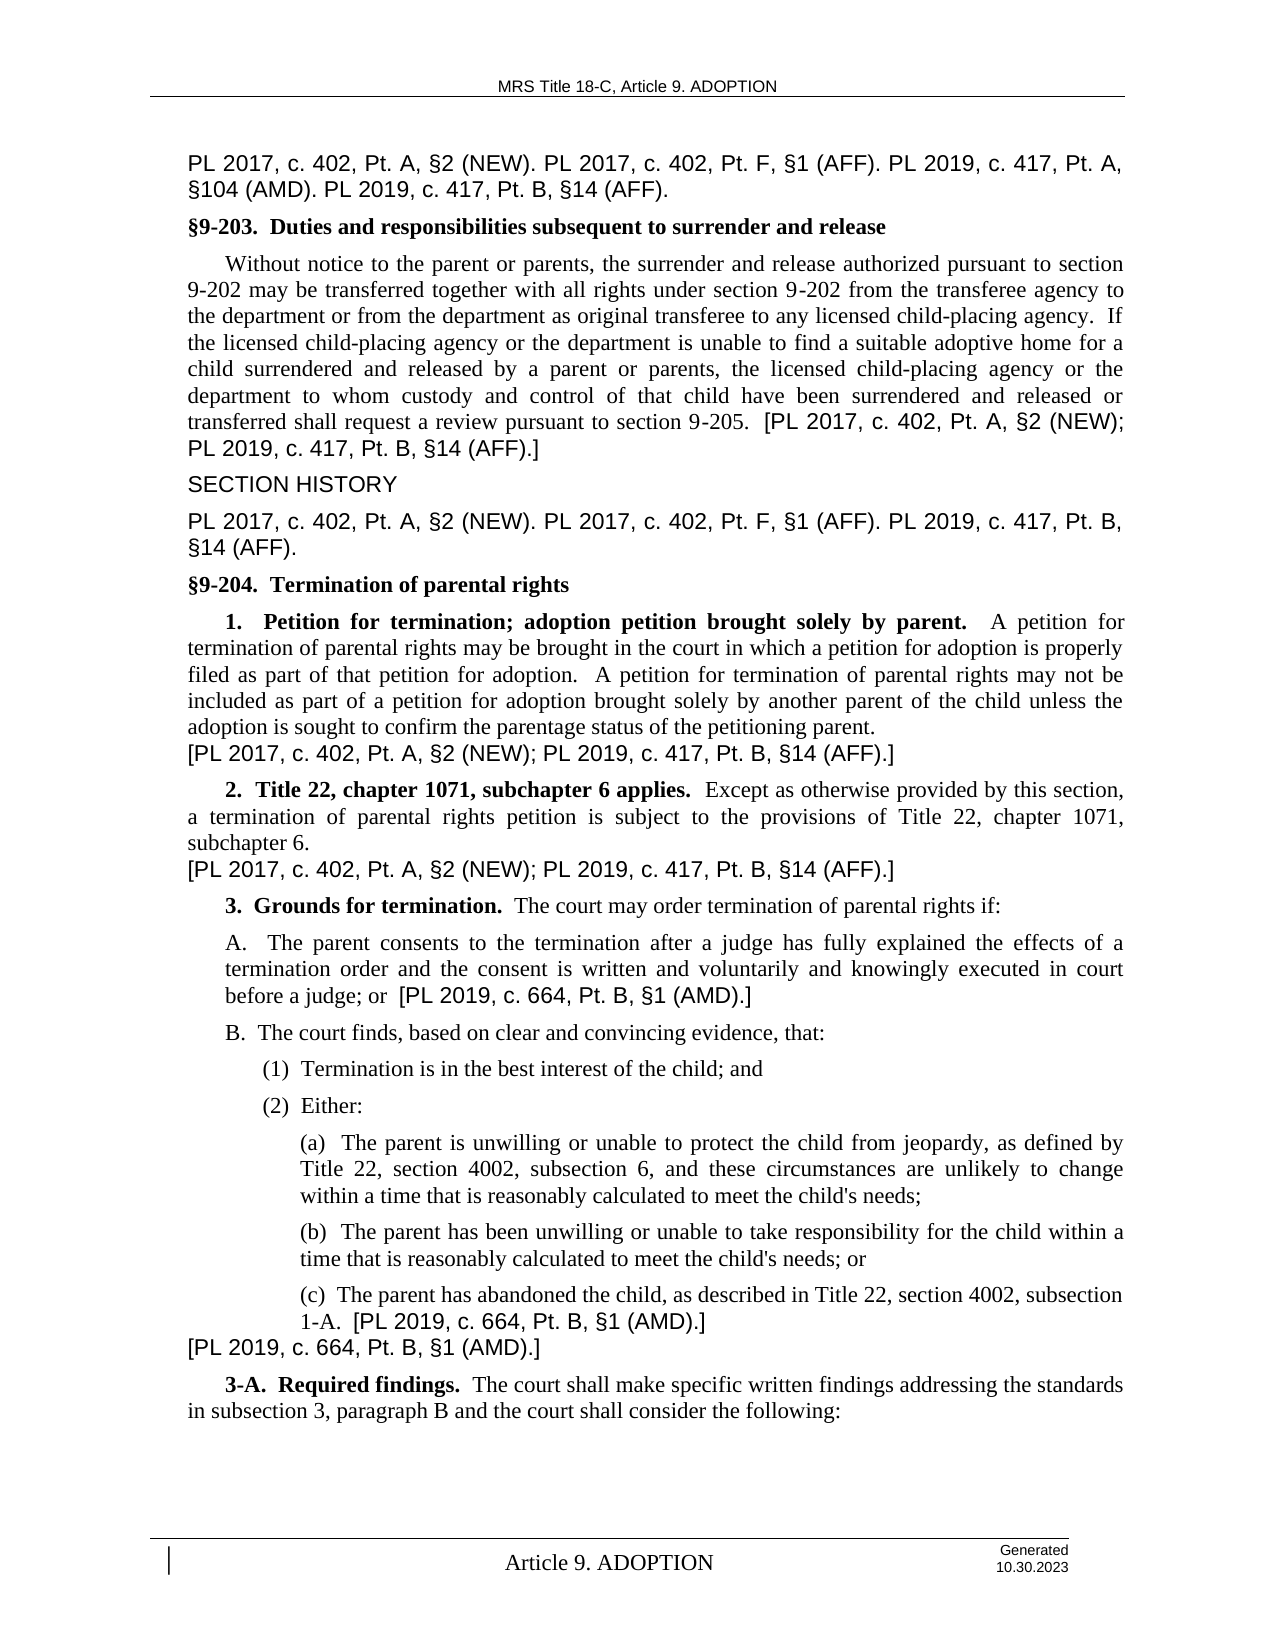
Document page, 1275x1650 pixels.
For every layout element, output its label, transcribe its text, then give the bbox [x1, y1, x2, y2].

text B. The court finds, based on clear and convincing evidence, that: [225, 1019, 1125, 1045]
text [PL 2017, c. 402, Pt. A, §2 (NEW); PL 2019, c. 417, Pt. B, §14 (AFF).] [187, 740, 1125, 766]
text §9-203. Duties and responsibilities subsequent to surrender and release [187, 213, 1125, 239]
text PL 2017, c. 402, Pt. A, §2 (NEW). PL 2017, c. 402, Pt. F, §1 (AFF). PL 2019, c. 417, Pt. B, §14 (AFF). [187, 508, 1125, 561]
text PL 2017, c. 402, Pt. A, §2 (NEW). PL 2017, c. 402, Pt. F, §1 (AFF). PL 2019, c. 417, Pt. A, §104 (AMD). PL 2019, c. 417, Pt. B, §14 (AFF). [187, 150, 1125, 203]
text 3-A. Required findings. The court shall make specific written findings addressing the standards in subsection 3, paragraph B and the court shall consider the following: [187, 1371, 1125, 1424]
text [PL 2017, c. 402, Pt. A, §2 (NEW); PL 2019, c. 417, Pt. B, §14 (AFF).] [187, 856, 1125, 882]
text (a) The parent is unwilling or unable to protect the child from jeopardy, as defined by Title 22, section 4002, subsection 6, and these circumstances are unlikely to change within a time that is reasonably calculated to meet the child's needs; [300, 1129, 1125, 1208]
text 2. Title 22, chapter 1071, subchapter 6 applies. Except as otherwise provided by this section, a termination of parental rights petition is subject to the provisions of Title 22, chapter 1071, subchapter 6. [187, 776, 1125, 856]
text 3. Grounds for termination. The court may order termination of parental rights if: [187, 892, 1125, 919]
text (c) The parent has abandoned the child, as described in Title 22, section 4002, subsection 1‑A. [PL 2019, c. 664, Pt. B, §1 (AMD).] [300, 1282, 1125, 1334]
text (b) The parent has been unwilling or unable to take responsibility for the child within a time that is reasonably calculated to meet the child's needs; or [300, 1218, 1125, 1271]
text [PL 2019, c. 664, Pt. B, §1 (AMD).] [187, 1334, 1125, 1361]
text (2) Either: [262, 1092, 1125, 1118]
text 1. Petition for termination; adoption petition brought solely by parent. A petition for termination of parental rights may be brought in the court in which a petition for adoption is properly filed as part of that petition for adoption. A petition for termination of parental rights may not be included as part of a petition for adoption brought solely by another parent of the child unless the adoption is sought to confirm the parentage status of the petitioning parent. [187, 608, 1125, 740]
text Without notice to the parent or parents, the surrender and release authorized pursuant to section 9‑202 may be transferred together with all rights under section 9‑202 from the transferee agency to the department or from the department as original transferee to any licensed child-placing agency. If the licensed child-placing agency or the department is unable to find a suitable adoptive home for a child surrendered and released by a parent or parents, the licensed child-placing agency or the department to whom custody and control of that child have been surrendered and released or transferred shall request a review pursuant to section 9‑205. [PL 2017, c. 402, Pt. A, §2 (NEW); PL 2019, c. 417, Pt. B, §14 (AFF).] [187, 250, 1125, 461]
text (1) Termination is in the best interest of the child; and [262, 1055, 1125, 1082]
text SECTION HISTORY [187, 471, 1125, 498]
text A. The parent consents to the termination after a judge has fully explained the effects of a termination order and the consent is written and voluntarily and knowingly executed in court before a judge; or [PL 2019, c. 664, Pt. B, §1 (AMD).] [225, 929, 1125, 1008]
text §9-204. Termination of parental rights [187, 571, 1125, 597]
